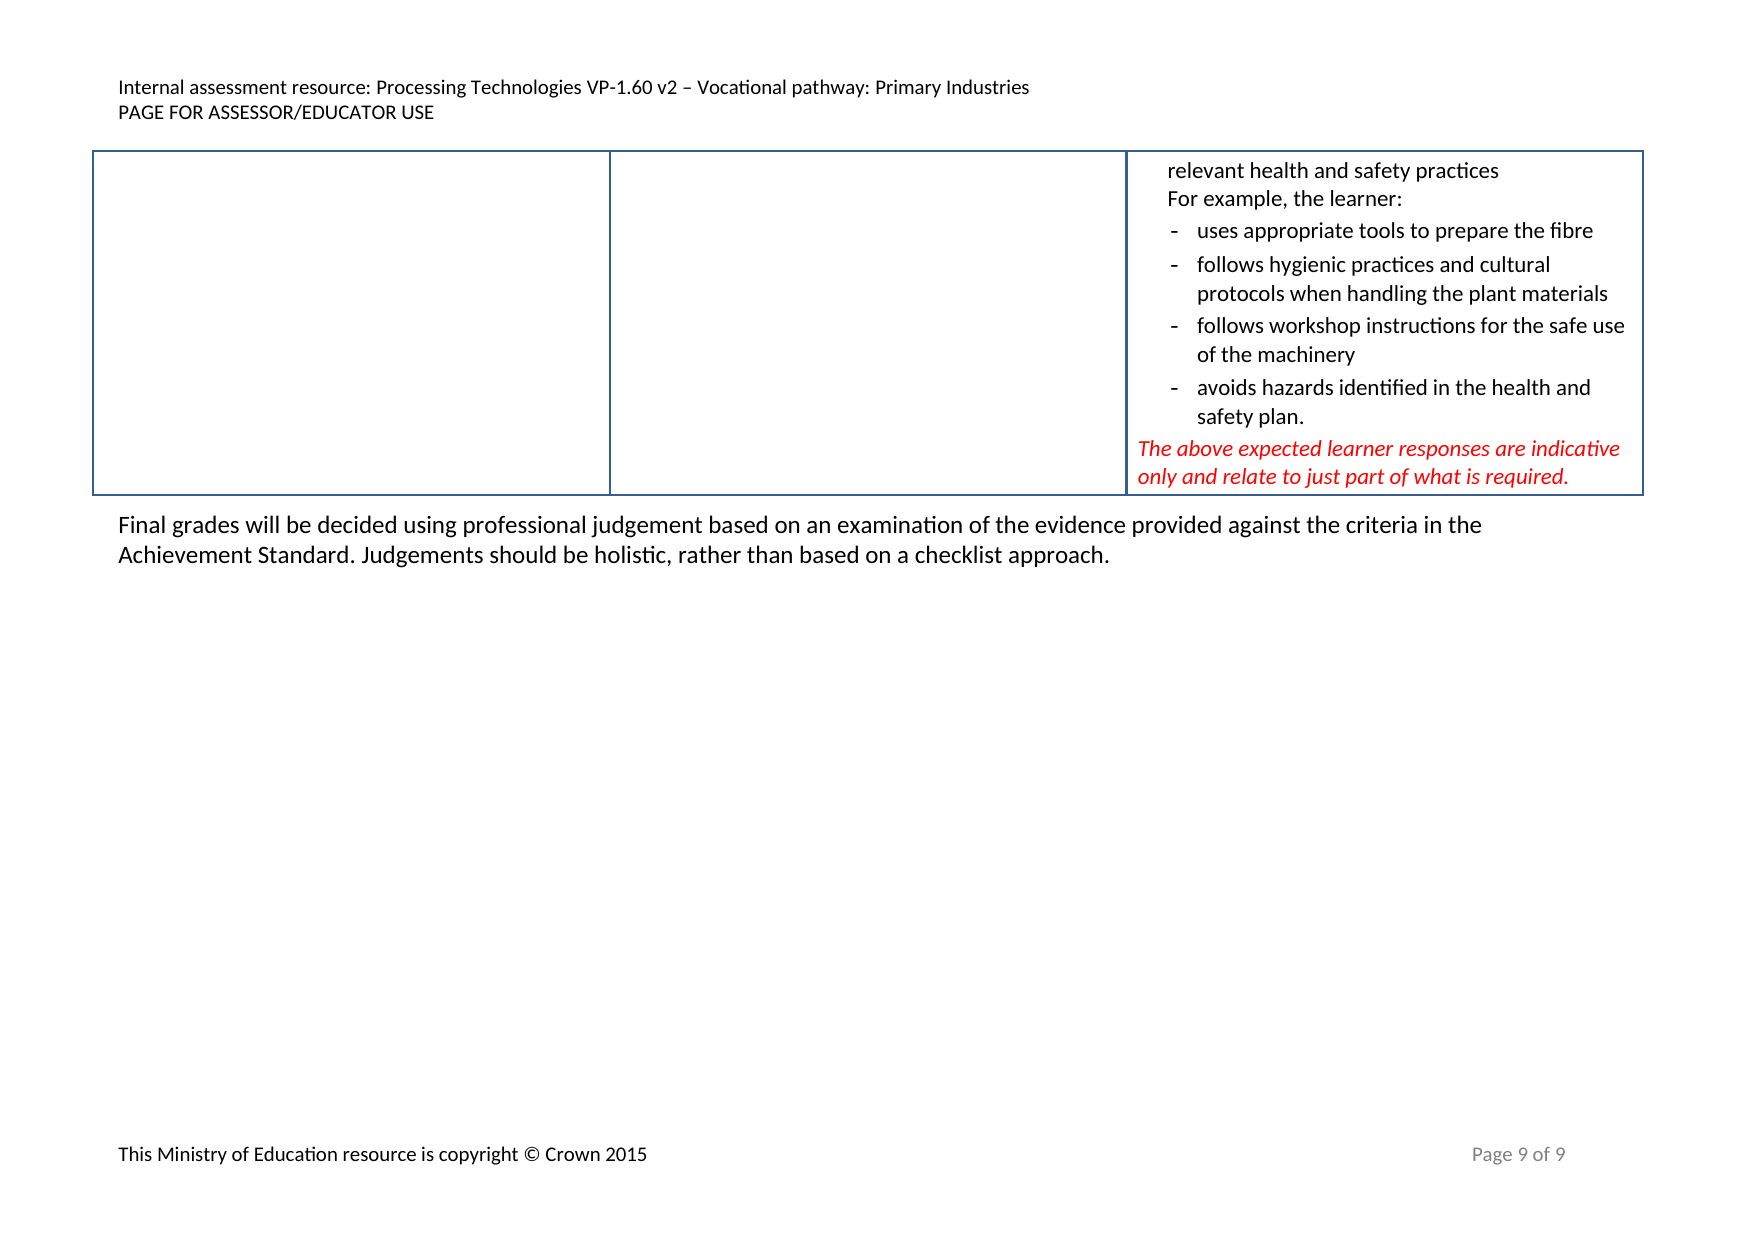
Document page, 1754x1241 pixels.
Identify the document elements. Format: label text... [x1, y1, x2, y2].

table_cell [611, 152, 1125, 494]
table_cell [94, 152, 609, 494]
text Final grades will be decided using professional judgement based on an examination of the evidence provided against the criteria in the Achievement Standard. Judgements should be holistic, rather than based on a checklist approach. [118, 509, 1604, 570]
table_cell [1128, 152, 1642, 494]
